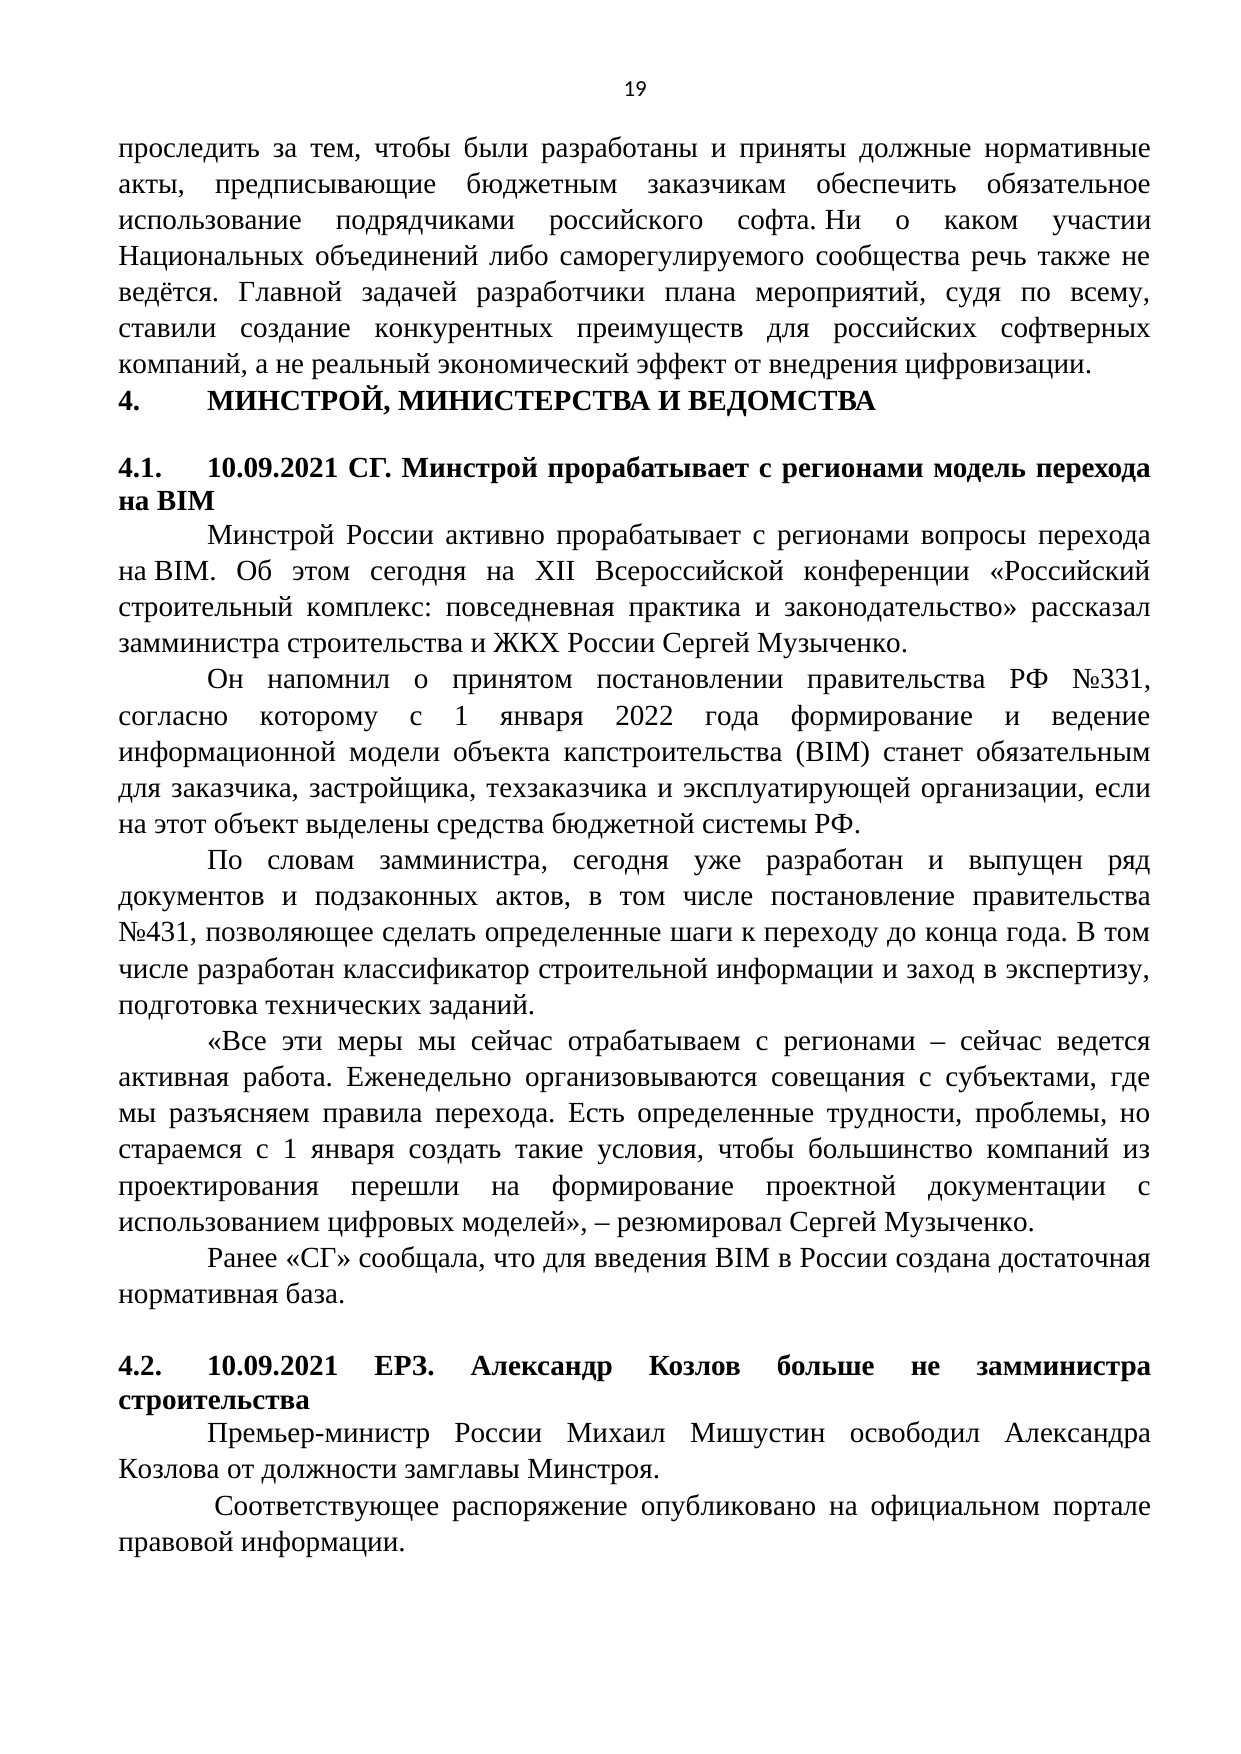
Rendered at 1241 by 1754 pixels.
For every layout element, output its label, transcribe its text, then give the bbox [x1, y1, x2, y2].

text Он напомнил о принятом постановлении правительства РФ №331, согласно которому с 1 января 2022 года формирование и ведение информационной модели объекта капстроительства (BIM) станет обязательным для заказчика, застройщика, техзаказчика и эксплуатирующей организации, если на этот объект выделены средства бюджетной системы РФ. [118, 662, 1152, 840]
text По словам замминистра, сегодня уже разработан и выпущен ряд документов и подзаконных актов, в том числе постановление правительства №431, позволяющее сделать определенные шаги к переходу до конца года. В том числе разработан классификатор строительной информации и заход в экспертизу, подготовка технических заданий. [118, 842, 1152, 1020]
text Ранее «СГ» сообщала, что для введения BIM в России создана достаточная нормативная база. [118, 1240, 1152, 1309]
text «Все эти меры мы сейчас отрабатываем с регионами – сейчас ведется активная работа. Еженедельно организовываются совещания с субъектами, где мы разъясняем правила перехода. Есть определенные трудности, проблемы, но стараемся с 1 января создать такие условия, чтобы большинство компаний из проектирования перешли на формирование проектной документации с использованием цифровых моделей», – резюмировал Сергей Музыченко. [118, 1023, 1152, 1237]
subtitle 10.09.2021 СГ. Минстрой прорабатывает с регионами модель перехода на BIM [118, 450, 1152, 517]
text Соответствующее распоряжение опубликовано на официальном портале правовой информации. [118, 1488, 1152, 1557]
subtitle 10.09.2021 ЕРЗ. Александр Козлов больше не замминистра строительства [118, 1348, 1152, 1415]
text Минстрой России активно прорабатывает с регионами вопросы перехода на BIM. Об этом сегодня на XII Всероссийской конференции «Российский строительный комплекс: повседневная практика и законодательство» рассказал замминистра строительства и ЖКХ России Сергей Музыченко. [118, 517, 1152, 659]
text Премьер-министр России Михаил Мишустин освободил Александра Козлова от должности замглавы Минстроя. [118, 1415, 1152, 1485]
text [118, 130, 1152, 380]
subtitle МИНСТРОЙ, МИНИСТЕРСТВА И ВЕДОМСТВА [118, 383, 1152, 416]
